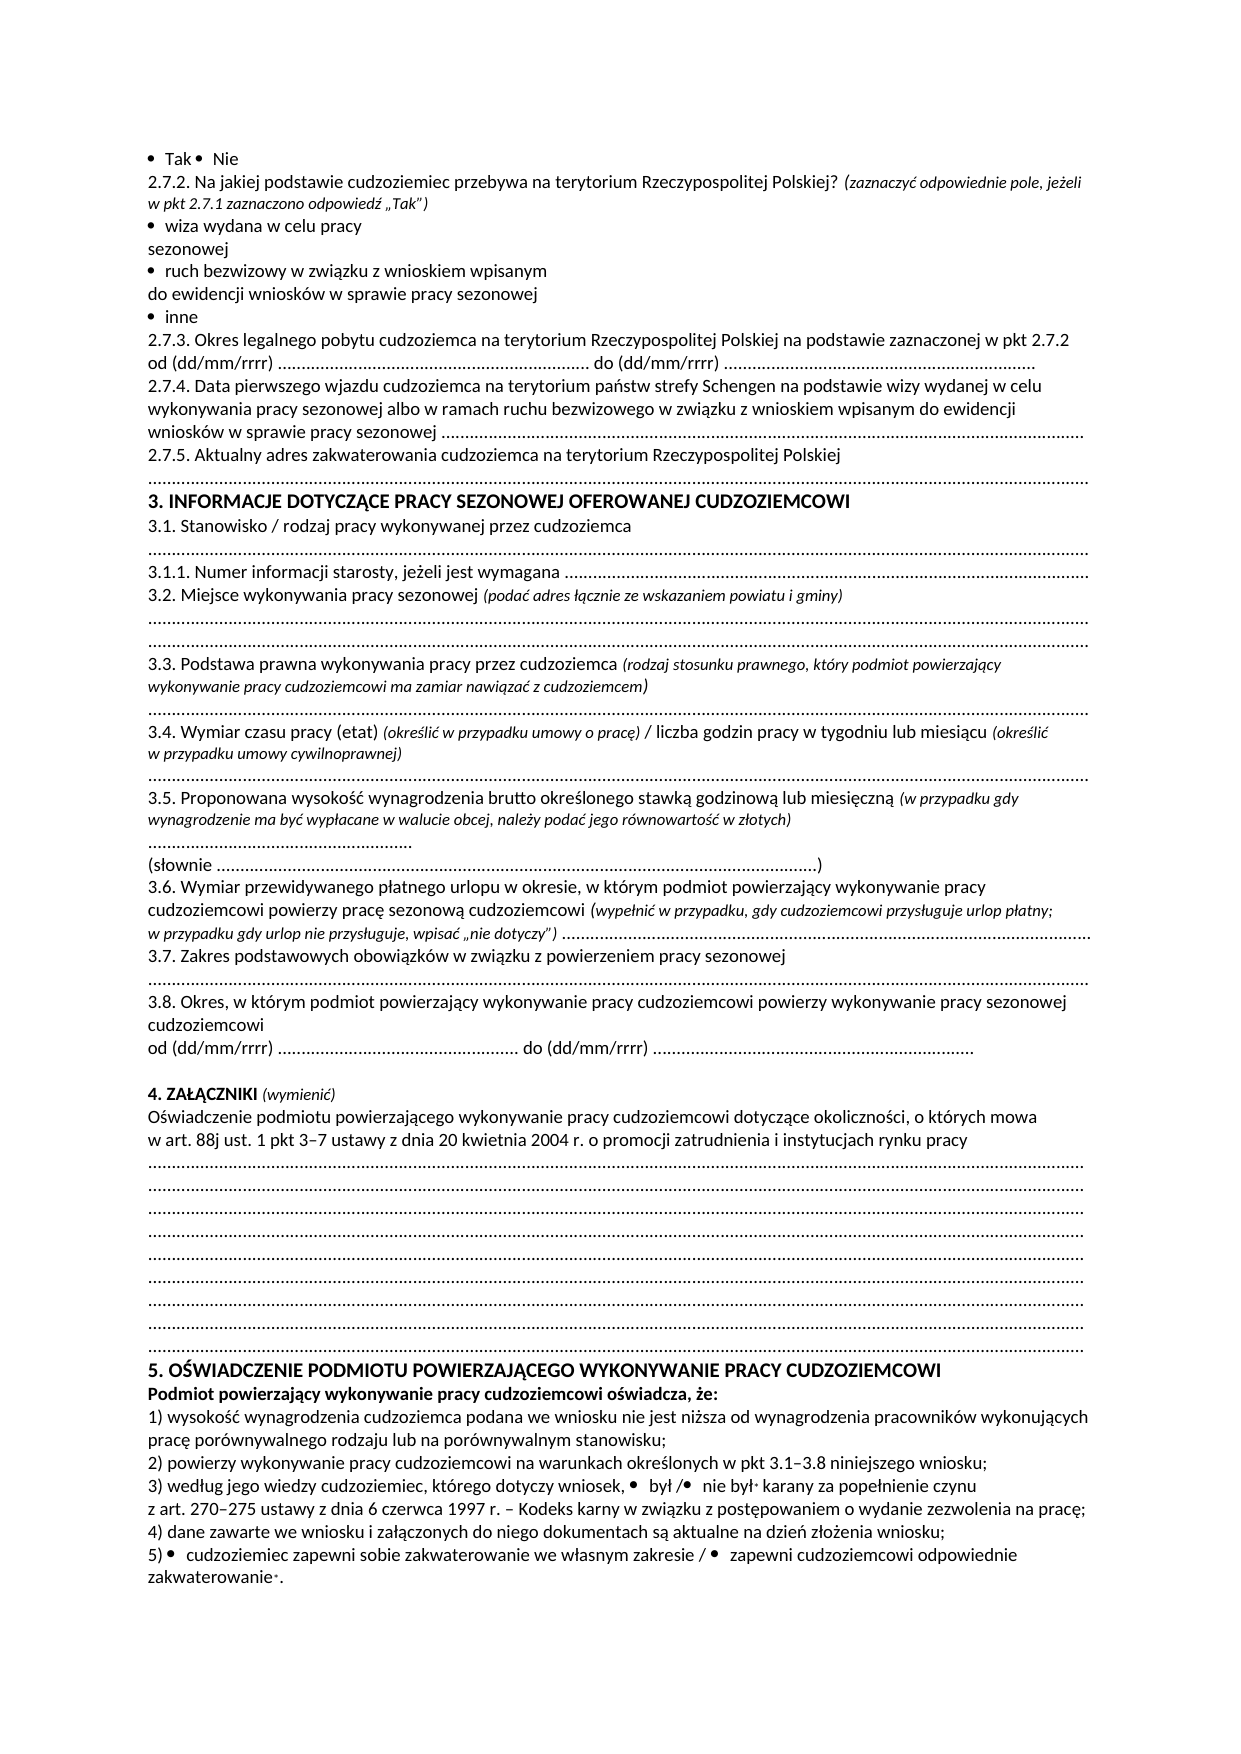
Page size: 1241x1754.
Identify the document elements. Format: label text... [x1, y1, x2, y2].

text 4. ZAŁĄCZNIKI (wymienić) [148, 1082, 1093, 1105]
text 3) według jego wiedzy cudzoziemiec, którego dotyczy wniosek, był /nie był* karany za popełnienie czynu [148, 1474, 1093, 1497]
text ...................................................................................................................................................................................................... [148, 1265, 1093, 1288]
text 2.7.2. Na jakiej podstawie cudzoziemiec przebywa na terytorium Rzeczypospolitej Polskiej? (zaznaczyć odpowiednie pole, jeżeli [148, 171, 1093, 193]
text wykonywania pracy sezonowej albo w ramach ruchu bezwizowego w związku z wnioskiem wpisanym do ewidencji [148, 397, 1093, 420]
text ...................................................................................................................................................................................................... [148, 1334, 1093, 1357]
text ...................................................................................................................................................................................................... [148, 1173, 1093, 1196]
text 4) dane zawarte we wniosku i załączonych do niego dokumentach są aktualne na dzień złożenia wniosku; [148, 1520, 1093, 1543]
text ...................................................................................................................................................................................................... [148, 1242, 1093, 1265]
text wykonywanie pracy cudzoziemcowi ma zamiar nawiązać z cudzoziemcem) [148, 674, 1093, 697]
text Tak Nie [148, 148, 1093, 171]
text 3.1. Stanowisko / rodzaj pracy wykonywanej przez cudzoziemca [148, 514, 1093, 537]
text ruch bezwizowy w związku z wnioskiem wpisanym [148, 259, 1093, 282]
text 5. OŚWIADCZENIE PODMIOTU POWIERZAJĄCEGO WYKONYWANIE PRACY CUDZOZIEMCOWI [148, 1357, 1093, 1382]
text 3.8. Okres, w którym podmiot powierzający wykonywanie pracy cudzoziemcowi powierzy wykonywanie pracy sezonowej [148, 990, 1093, 1013]
text 2) powierzy wykonywanie pracy cudzoziemcowi na warunkach określonych w pkt 3.1–3.8 niniejszego wniosku; [148, 1451, 1093, 1474]
text 3.7. Zakres podstawowych obowiązków w związku z powierzeniem pracy sezonowej [148, 944, 1093, 967]
text 3.6. Wymiar przewidywanego płatnego urlopu w okresie, w którym podmiot powierzający wykonywanie pracy [148, 876, 1093, 898]
text ....................................................................................................................................................................................................... [148, 764, 1093, 787]
text zakwaterowanie*. [148, 1566, 1093, 1588]
text z art. 270–275 ustawy z dnia 6 czerwca 1997 r. – Kodeks karny w związku z postępowaniem o wydanie zezwolenia na pracę; [148, 1497, 1093, 1520]
text wniosków w sprawie pracy sezonowej ........................................................................................................................................ [148, 420, 1093, 443]
text od (dd/mm/rrrr) .................................................................. do (dd/mm/rrrr) .................................................................. [148, 351, 1093, 374]
text 1) wysokość wynagrodzenia cudzoziemca podana we wniosku nie jest niższa od wynagrodzenia pracowników wykonujących [148, 1405, 1093, 1428]
text wynagrodzenie ma być wypłacane w walucie obcej, należy podać jego równowartość w złotych) [148, 809, 1093, 830]
text 2.7.4. Data pierwszego wjazdu cudzoziemca na terytorium państw strefy Schengen na podstawie wizy wydanej w celu [148, 374, 1093, 397]
text 2.7.5. Aktualny adres zakwaterowania cudzoziemca na terytorium Rzeczypospolitej Polskiej [148, 443, 1093, 466]
text w przypadku gdy urlop nie przysługuje, wpisać „nie dotyczy”) ................................................................................................................ [148, 921, 1093, 944]
text ....................................................................................................................................................................................................... [148, 967, 1093, 990]
text 2.7.3. Okres legalnego pobytu cudzoziemca na terytorium Rzeczypospolitej Polskiej na podstawie zaznaczonej w pkt 2.7.2 [148, 328, 1093, 351]
text ....................................................................................................................................................................................................... [148, 537, 1093, 560]
text cudzoziemcowi powierzy pracę sezonową cudzoziemcowi (wypełnić w przypadku, gdy cudzoziemcowi przysługuje urlop płatny; [148, 898, 1093, 921]
text 3.1.1. Numer informacji starosty, jeżeli jest wymagana ............................................................................................................... [148, 560, 1093, 583]
text ...................................................................................................................................................................................................... [148, 1311, 1093, 1334]
text Podmiot powierzający wykonywanie pracy cudzoziemcowi oświadcza, że: [148, 1382, 1093, 1405]
text inne [148, 305, 1093, 328]
text pracę porównywalnego rodzaju lub na porównywalnym stanowisku; [148, 1428, 1093, 1451]
text w art. 88j ust. 1 pkt 3–7 ustawy z dnia 20 kwietnia 2004 r. o promocji zatrudnienia i instytucjach rynku pracy [148, 1128, 1093, 1151]
text 3.2. Miejsce wykonywania pracy sezonowej (podać adres łącznie ze wskazaniem powiatu i gminy) [148, 583, 1093, 606]
text ....................................................................................................................................................................................................... [148, 629, 1093, 652]
text ....................................................................................................................................................................................................... [148, 466, 1093, 489]
text ....................................................................................................................................................................................................... [148, 697, 1093, 720]
text od (dd/mm/rrrr) ................................................... do (dd/mm/rrrr) .................................................................... [148, 1036, 1093, 1059]
text w pkt 2.7.1 zaznaczono odpowiedź „Tak”) [148, 193, 1093, 214]
text wiza wydana w celu pracy [148, 214, 1093, 237]
text do ewidencji wniosków w sprawie pracy sezonowej [148, 282, 1093, 305]
text w przypadku umowy cywilnoprawnej) [148, 743, 1093, 764]
text Oświadczenie podmiotu powierzającego wykonywanie pracy cudzoziemcowi dotyczące okoliczności, o których mowa [148, 1105, 1093, 1128]
text 3.4. Wymiar czasu pracy (etat) (określić w przypadku umowy o pracę) / liczba godzin pracy w tygodniu lub miesiącu (określić [148, 720, 1093, 743]
text 3.5. Proponowana wysokość wynagrodzenia brutto określonego stawką godzinową lub miesięczną (w przypadku gdy [148, 787, 1093, 809]
text ........................................................ (słownie ...............................................................................................................................) [148, 830, 1093, 876]
text ...................................................................................................................................................................................................... [148, 1288, 1093, 1311]
text 3.3. Podstawa prawna wykonywania pracy przez cudzoziemca (rodzaj stosunku prawnego, który podmiot powierzający [148, 652, 1093, 674]
text ....................................................................................................................................................................................................... [148, 606, 1093, 629]
text cudzoziemcowi [148, 1013, 1093, 1036]
text ...................................................................................................................................................................................................... [148, 1219, 1093, 1242]
text sezonowej [148, 237, 1093, 259]
text ...................................................................................................................................................................................................... [148, 1151, 1093, 1173]
text 3. INFORMACJE DOTYCZĄCE PRACY SEZONOWEJ OFEROWANEJ CUDZOZIEMCOWI [148, 489, 1093, 514]
text 5) cudzoziemiec zapewni sobie zakwaterowanie we własnym zakresie / zapewni cudzoziemcowi odpowiednie [148, 1543, 1093, 1566]
text ...................................................................................................................................................................................................... [148, 1196, 1093, 1219]
